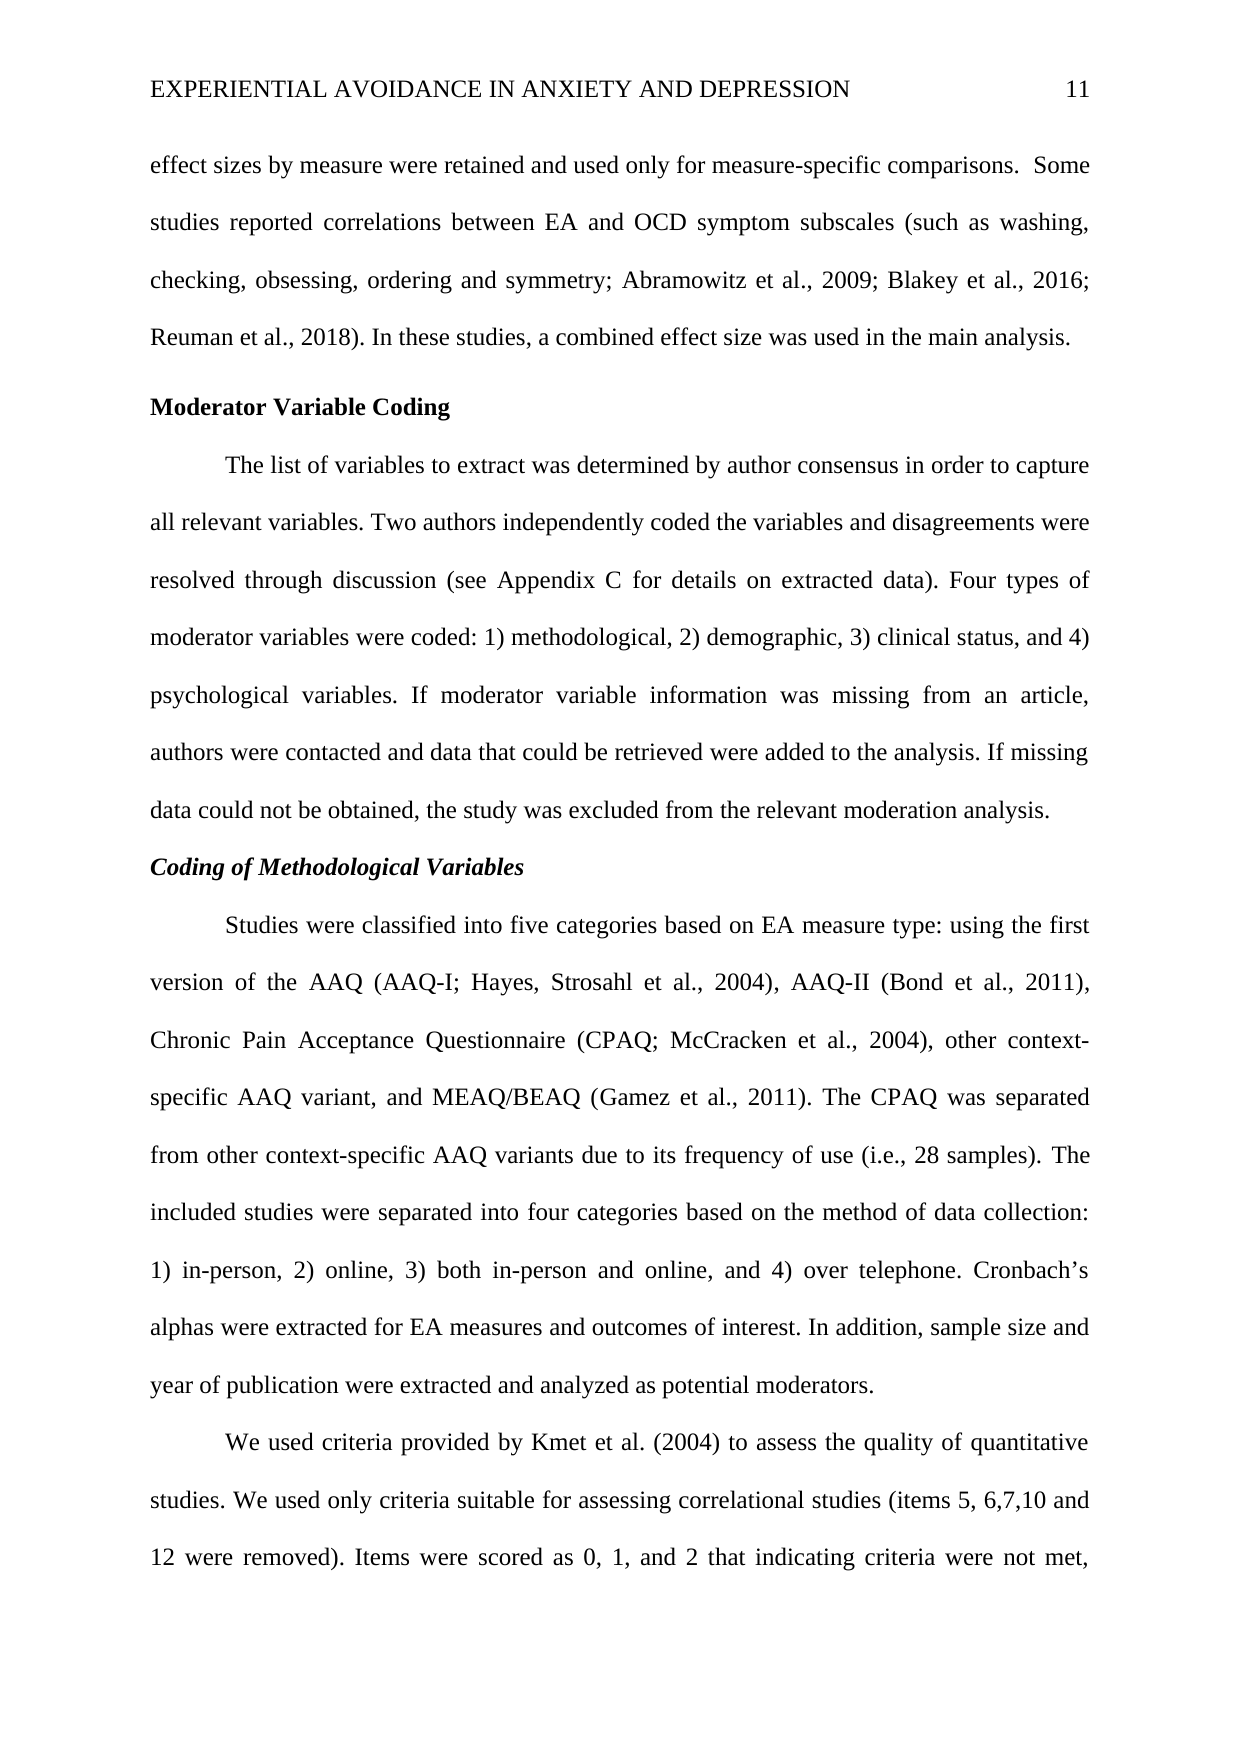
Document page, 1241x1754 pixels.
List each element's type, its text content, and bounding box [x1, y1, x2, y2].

text Coding of Methodological Variables [150, 852, 1090, 881]
text Moderator Variable Coding [150, 392, 1090, 421]
text The list of variables to extract was determined by author consensus in order to capture all relevant variables. Two authors independently coded the variables and disagreements were resolved through discussion (see Appendix C for details on extracted data). Four types of moderator variables were coded: 1) methodological, 2) demographic, 3) clinical status, and 4) psychological variables. If moderator variable information was missing from an article, authors were contacted and data that could be retrieved were added to the analysis. If missing data could not be obtained, the study was excluded from the relevant moderation analysis. [150, 450, 1090, 824]
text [150, 1427, 1090, 1571]
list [150, 150, 1090, 351]
text Studies were classified into five categories based on EA measure type: using the first version of the AAQ (AAQ-I; Hayes, Strosahl et al., 2004), AAQ-II (Bond et al., 2011), Chronic Pain Acceptance Questionnaire (CPAQ; McCracken et al., 2004), other context-specific AAQ variant, and MEAQ/BEAQ (Gamez et al., 2011). The CPAQ was separated from other context-specific AAQ variants due to its frequency of use (i.e., 28 samples). The included studies were separated into four categories based on the method of data collection: 1) in-person, 2) online, 3) both in-person and online, and 4) over telephone. Cronbach’s alphas were extracted for EA measures and outcomes of interest. In addition, sample size and year of publication were extracted and analyzed as potential moderators. [150, 910, 1090, 1399]
